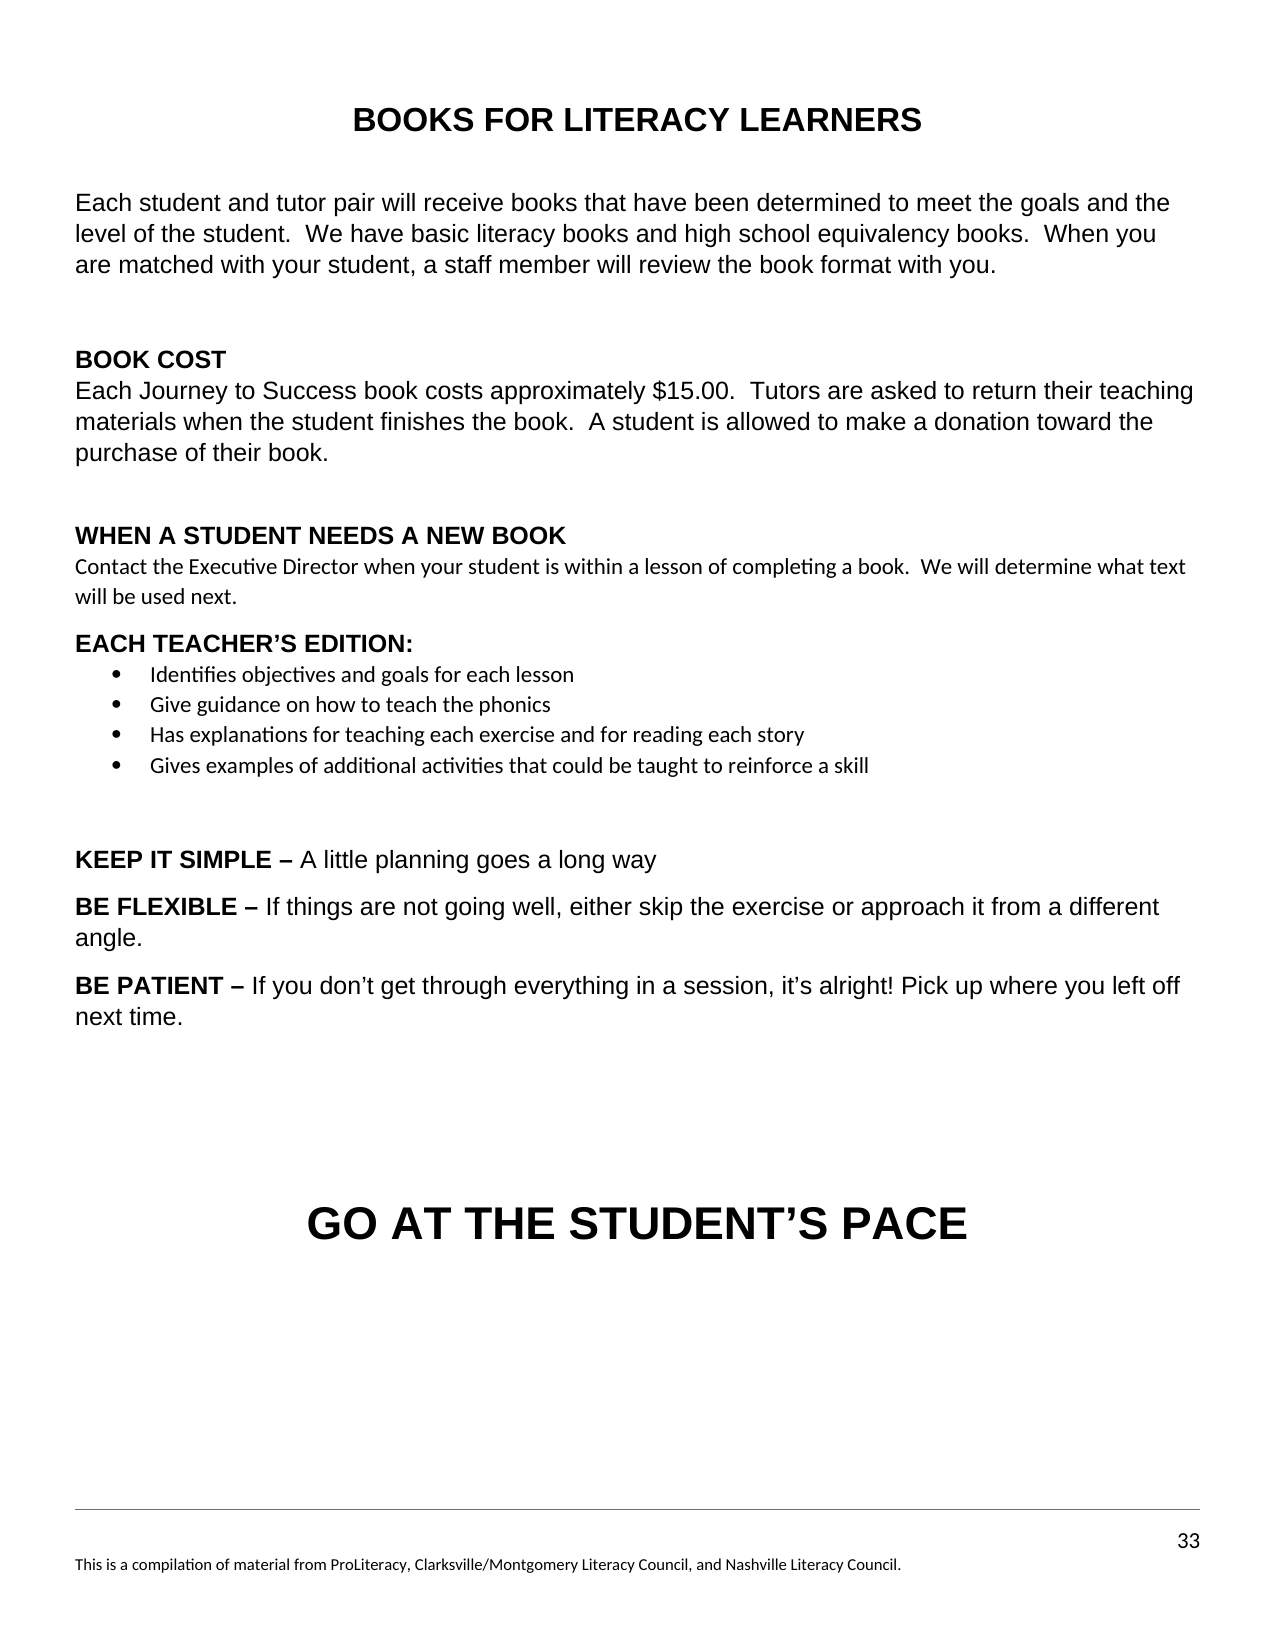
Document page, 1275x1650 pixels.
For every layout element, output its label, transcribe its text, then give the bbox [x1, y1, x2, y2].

subtitle WHEN A STUDENT NEEDS A NEW BOOK [75, 521, 1200, 550]
text Each Journey to Success book costs approximately $15.00. Tutors are asked to return their teaching materials when the student finishes the book. A student is allowed to make a donation toward the purchase of their book. [75, 376, 1200, 467]
text BE FLEXIBLE – If things are not going well, either skip the exercise or approach it from a different angle. [75, 892, 1200, 952]
text GO AT THE STUDENT’S PACE [75, 1197, 1200, 1249]
list Gives examples of additional activities that could be taught to reinforce a skill [112, 751, 1200, 779]
text Contact the Executive Director when your student is within a lesson of completing a book. We will determine what text will be used next. [75, 552, 1200, 610]
list Identifies objectives and goals for each lesson [112, 660, 1200, 688]
subtitle EACH TEACHER’S EDITION: [75, 629, 1200, 658]
subtitle BOOKS FOR LITERACY LEARNERS [75, 100, 1200, 138]
text KEEP IT SIMPLE – A little planning goes a long way [75, 844, 1200, 873]
subtitle BOOK COST [75, 345, 1200, 374]
list Has explanations for teaching each exercise and for reading each story [112, 721, 1200, 749]
text Each student and tutor pair will receive books that have been determined to meet the goals and the level of the student. We have basic literacy books and high school equivalency books. When you are matched with your student, a staff member will review the book format with you. [75, 188, 1200, 279]
list Give guidance on how to teach the phonics [112, 690, 1200, 718]
text BE PATIENT – If you don’t get through everything in a session, it’s alright! Pick up where you left off next time. [75, 971, 1200, 1031]
